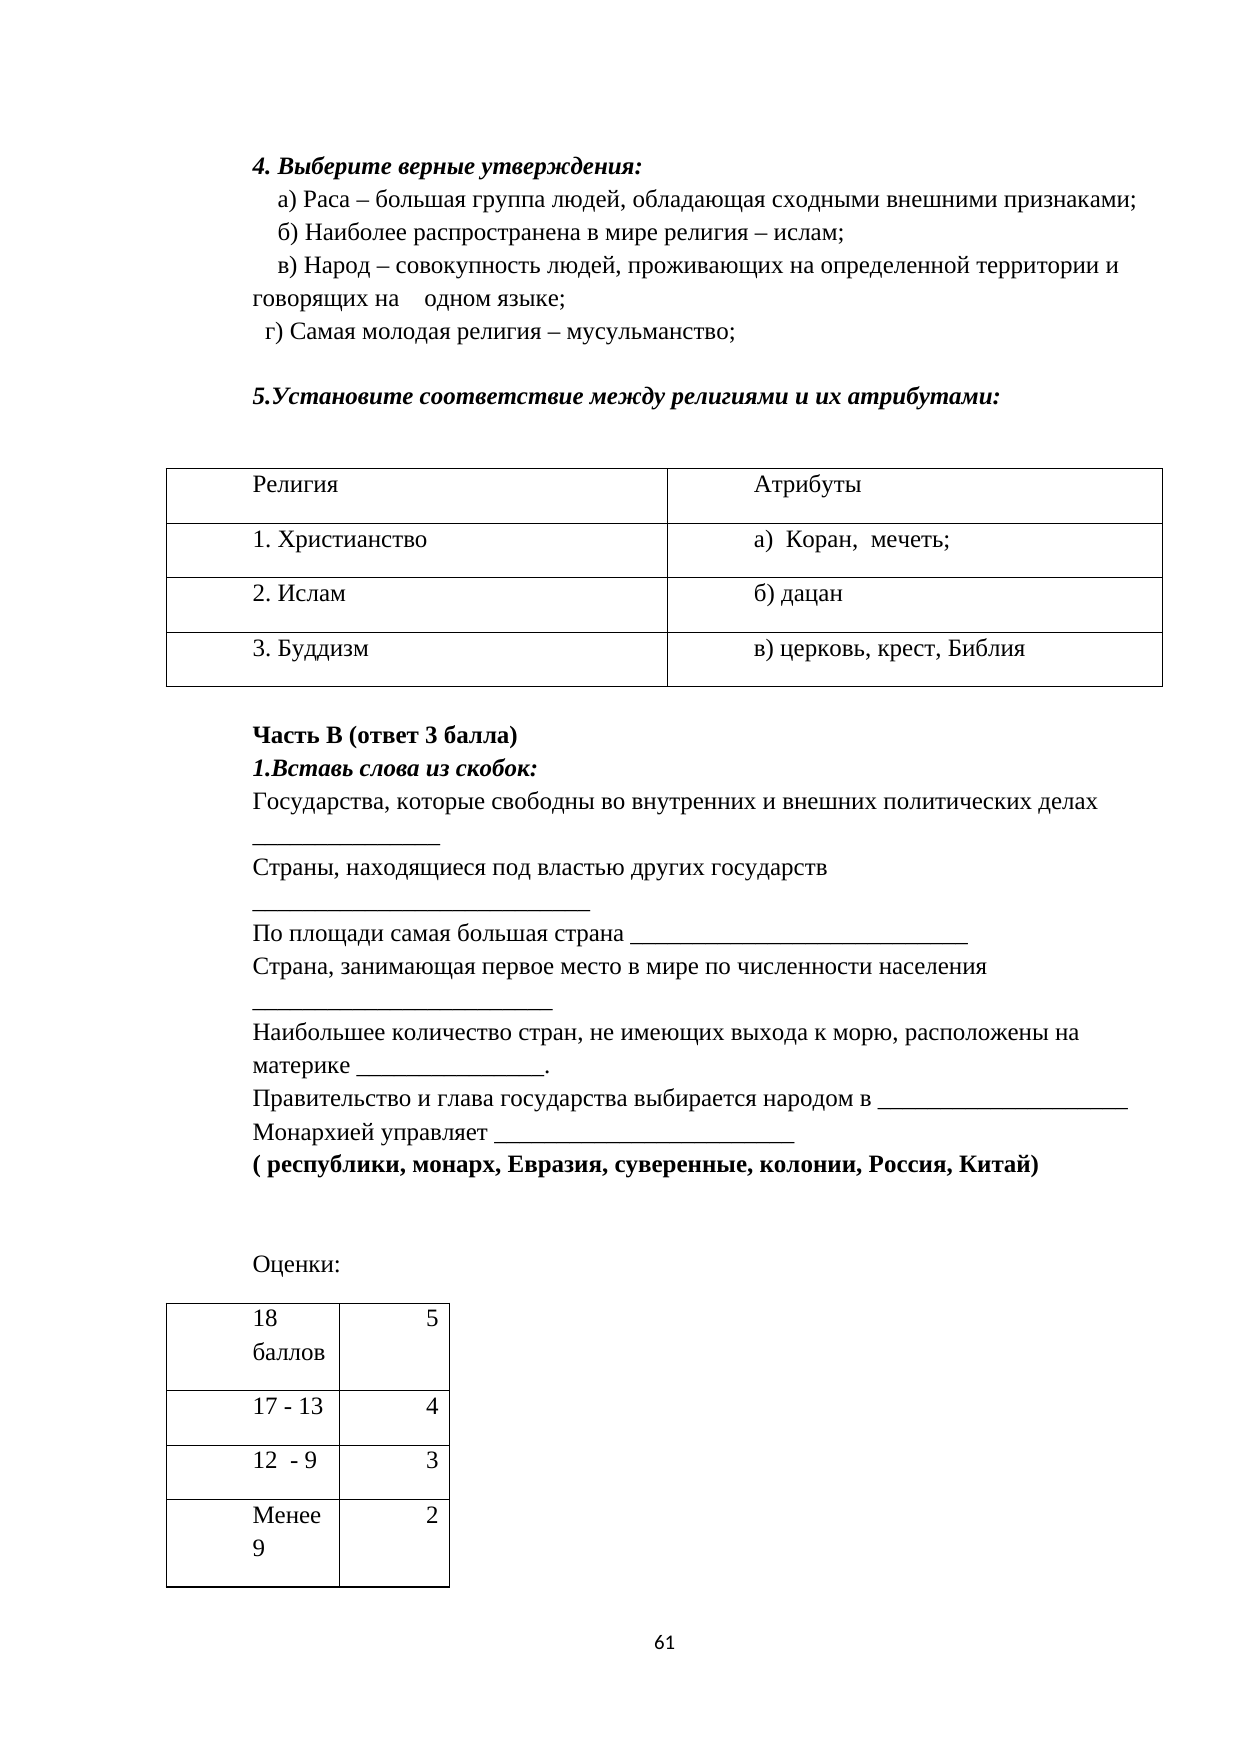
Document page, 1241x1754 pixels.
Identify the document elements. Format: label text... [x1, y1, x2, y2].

list г) Самая молодая религия – мусульманство; [252, 316, 1152, 345]
table_cell а) Коран, мечеть; [668, 524, 1162, 577]
table_header 18 баллов [167, 1304, 339, 1390]
table_cell 3 [340, 1446, 449, 1499]
table_cell б) дацан [668, 578, 1162, 632]
list Страны, находящиеся под властью других государств ___________________________ [252, 852, 1152, 914]
list 4. Выберите верные утверждения: [252, 151, 1152, 180]
table_cell 17 - 13 [167, 1391, 339, 1444]
table_cell 1. Христианство [167, 524, 667, 577]
table_cell Менее 9 [167, 1500, 339, 1586]
list Часть В (ответ 3 балла) [252, 720, 1152, 749]
list ( республики, монарх, Евразия, суверенные, колонии, Россия, Китай) [252, 1149, 1152, 1178]
list 5.Установите соответствие между религиями и их атрибутами: [252, 381, 1152, 410]
table_cell в) церковь, крест, Библия [668, 633, 1162, 686]
list Страна, занимающая первое место в мире по численности населения ________________________ [252, 951, 1152, 1013]
list в) Народ – совокупность людей, проживающих на определенной территории и говорящих на одном языке; [252, 250, 1152, 312]
list Оценки: [252, 1249, 1152, 1277]
list Правительство и глава государства выбирается народом в ____________________ [252, 1083, 1152, 1112]
table_cell 12 - 9 [167, 1446, 339, 1499]
list Государства, которые свободны во внутренних и внешних политических делах _______________ [252, 786, 1152, 848]
list Монархией управляет ________________________ [252, 1117, 1152, 1145]
table_cell 3. Буддизм [167, 633, 667, 686]
list б) Наиболее распространена в мире религия – ислам; [252, 217, 1152, 246]
table_header Атрибуты [668, 469, 1162, 523]
table_header Религия [167, 469, 667, 523]
table_cell 4 [340, 1391, 449, 1444]
list 1.Вставь слова из скобок: [252, 753, 1152, 782]
list Наибольшее количество стран, не имеющих выхода к морю, расположены на материке _______________. [252, 1017, 1152, 1079]
table_header 5 [340, 1304, 449, 1390]
table_cell 2 [340, 1500, 449, 1586]
table_cell 2. Ислам [167, 578, 667, 632]
list По площади самая большая страна ___________________________ [252, 918, 1152, 947]
list а) Раса – большая группа людей, обладающая сходными внешними признаками; [252, 184, 1152, 213]
